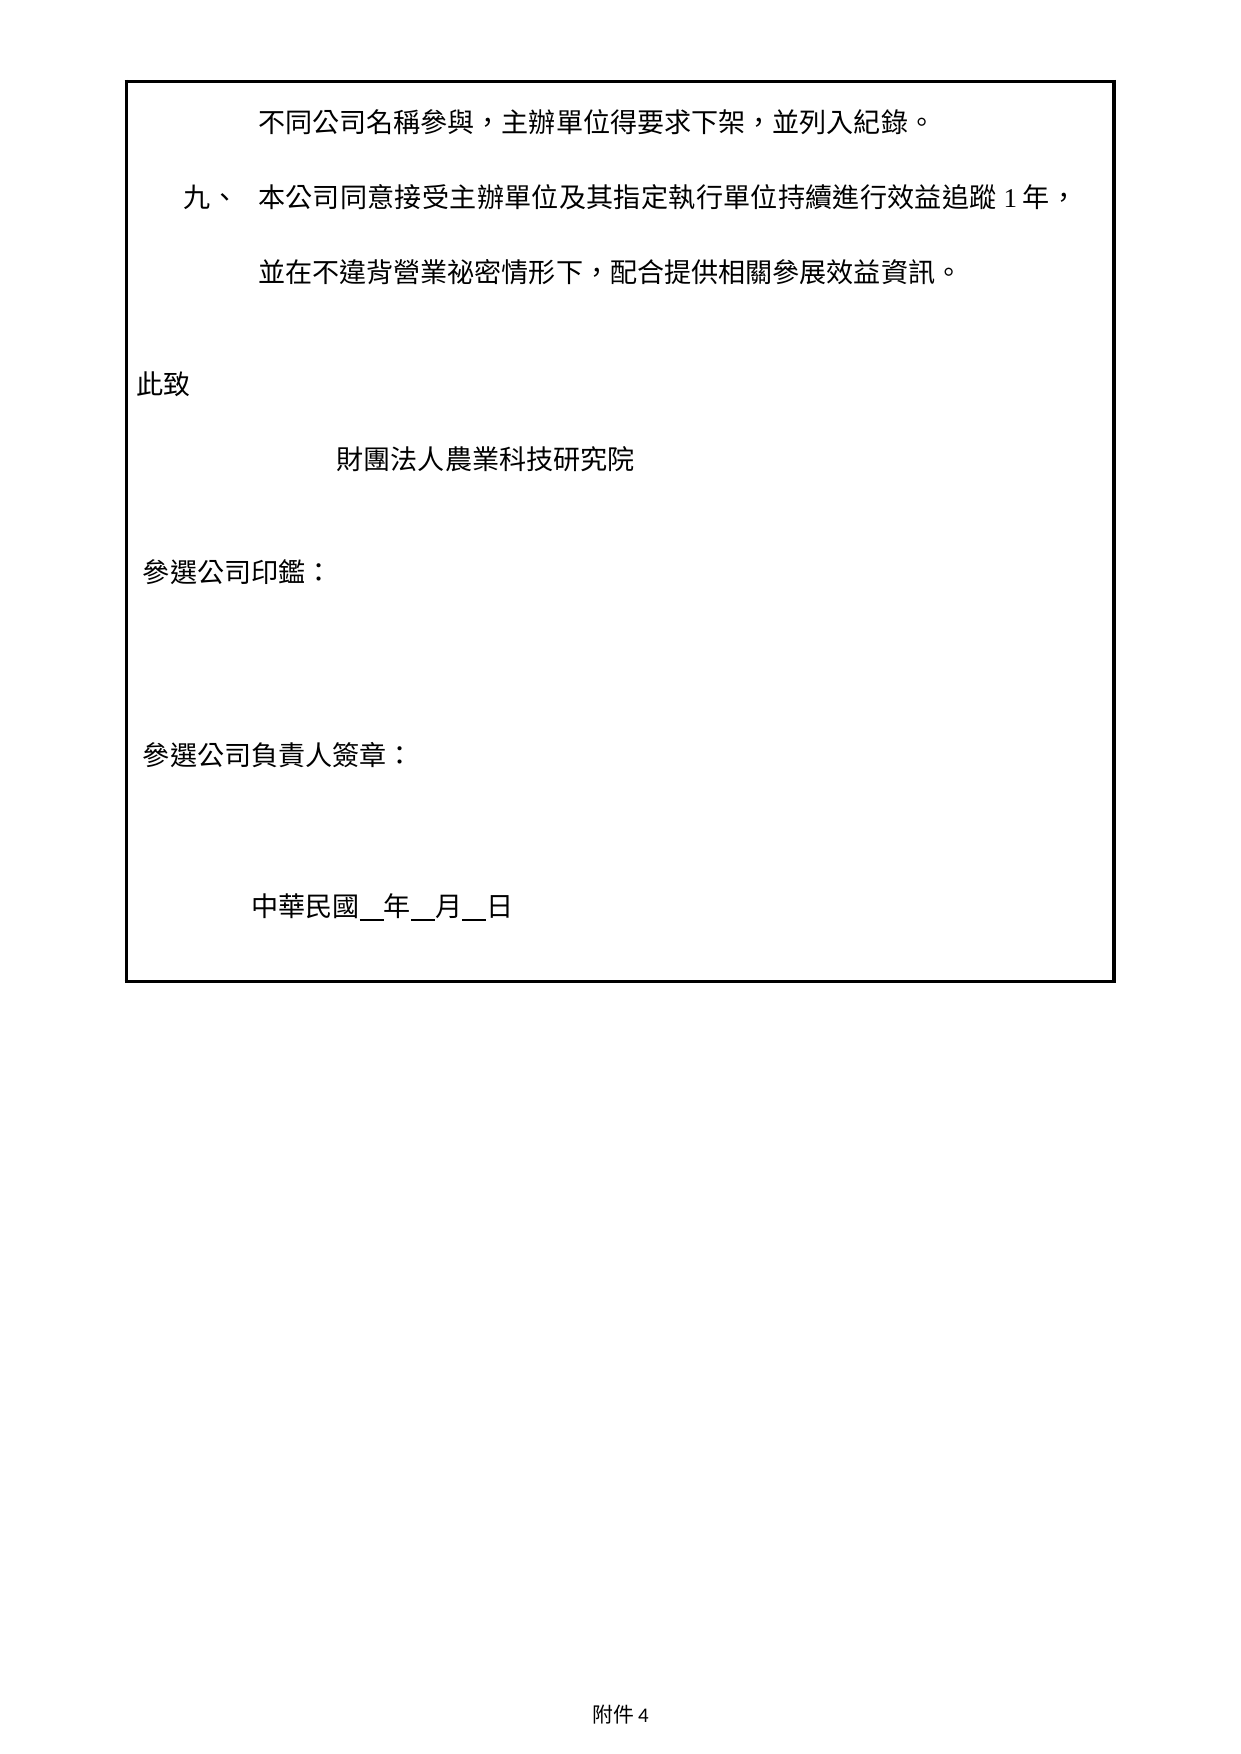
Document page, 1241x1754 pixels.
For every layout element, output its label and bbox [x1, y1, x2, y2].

table_header [128, 83, 1112, 980]
